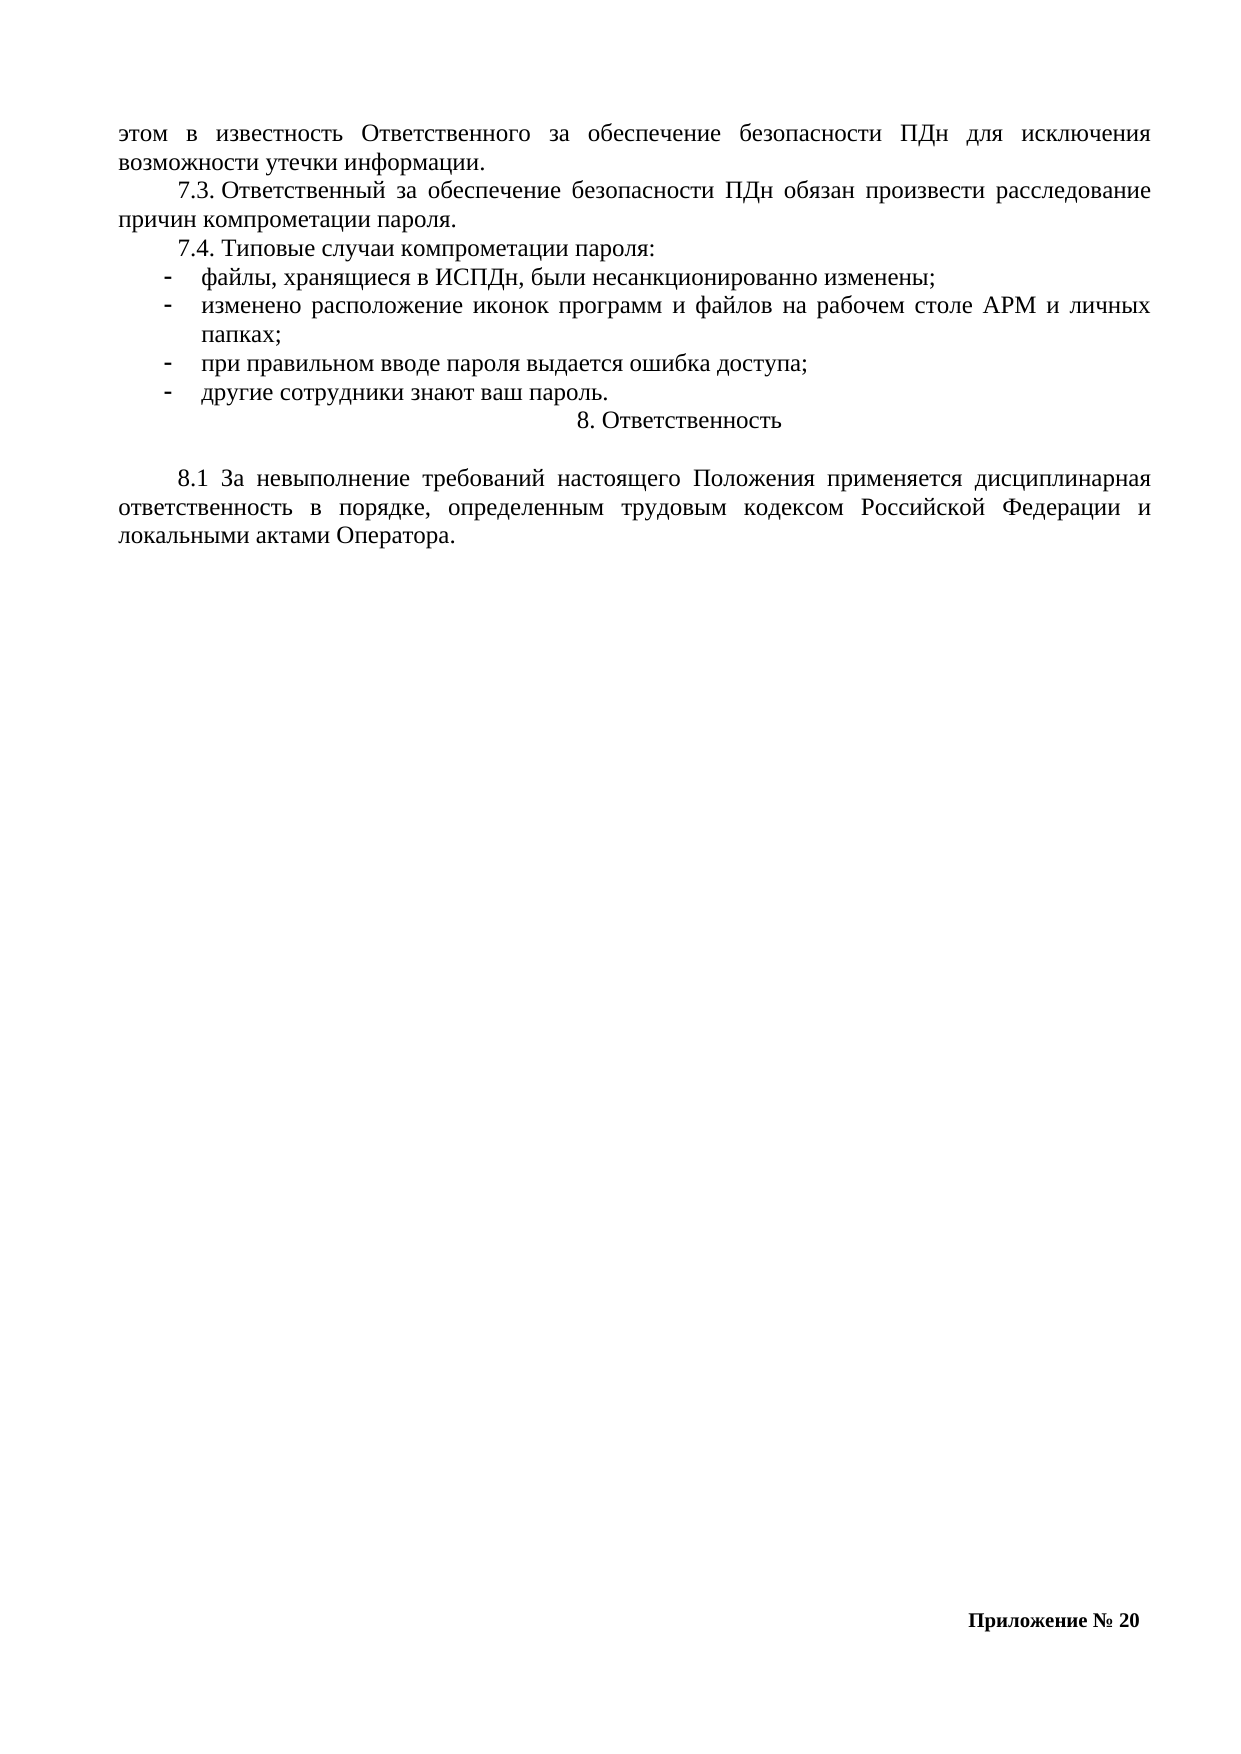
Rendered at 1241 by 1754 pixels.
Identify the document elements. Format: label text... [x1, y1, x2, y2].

text 8.1 За невыполнение требований настоящего Положения применяется дисциплинарная ответственность в порядке, определенным трудовым кодексом Российской Федерации и локальными актами Оператора. [118, 463, 1152, 549]
subtitle 8. Ответственность [207, 406, 1152, 434]
list другие сотрудники знают ваш пароль. [163, 377, 1152, 406]
list изменено расположение иконок программ и файлов на рабочем столе АРМ и личных папках; [163, 291, 1152, 348]
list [118, 118, 1152, 176]
list при правильном вводе пароля выдается ошибка доступа; [163, 348, 1152, 377]
list Ответственный за обеспечение безопасности ПДн обязан произвести расследование причин компрометации пароля. [118, 176, 1152, 233]
list файлы, хранящиеся в ИСПДн, были несанкционированно изменены; [163, 262, 1152, 291]
list Типовые случаи компрометации пароля: [118, 233, 1152, 262]
text Приложение № 20 [118, 1608, 1152, 1632]
